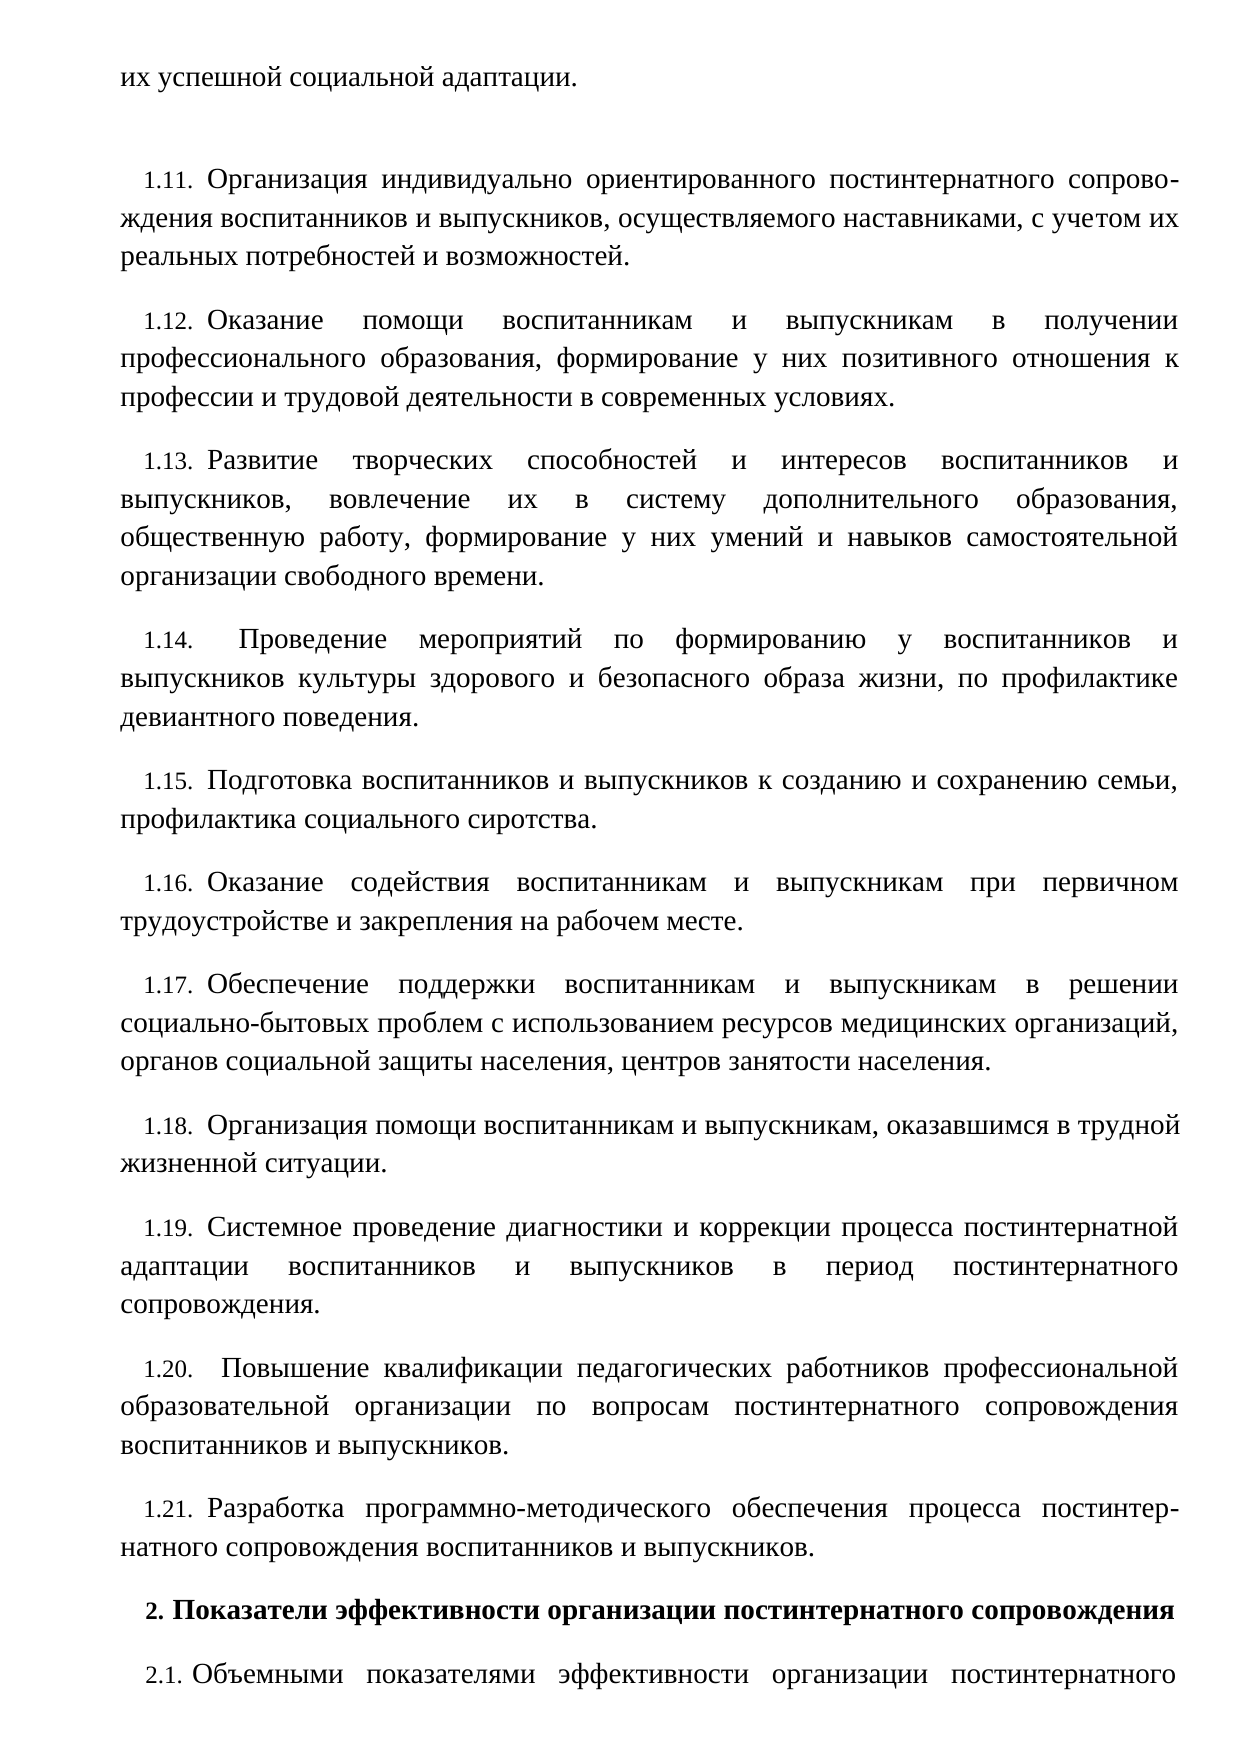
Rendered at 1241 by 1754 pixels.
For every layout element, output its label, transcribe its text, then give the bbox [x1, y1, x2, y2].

list Разработка программно-методического обеспечения процесса постинтернатного сопровождения воспитанников и выпускников. [120, 1490, 1179, 1562]
list Оказание содействия воспитанникам и выпускникам при первичном трудоустройстве и закрепления на рабочем месте. [120, 864, 1179, 936]
list Показатели эффективности организации постинтернатного сопровождения [120, 1592, 1181, 1626]
list Подготовка воспитанников и выпускников к созданию и сохранению семьи, профилактика социального сиротства. [120, 762, 1179, 834]
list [120, 59, 1179, 93]
list Обеспечение поддержки воспитанникам и выпускникам в решении социально-бытовых проблем с использованием ресурсов медицинских организаций, органов социальной защиты населения, центров занятости населения. [120, 966, 1179, 1077]
list Проведение мероприятий по формированию у воспитанников и выпускников культуры здорового и безопасного образа жизни, по профилактике девиантного поведения. [120, 622, 1179, 732]
list Организация помощи воспитанникам и выпускникам, оказавшимся в трудной жизненной ситуации. [120, 1107, 1181, 1179]
list Развитие творческих способностей и интересов воспитанников и выпускников, вовлечение их в систему дополнительного образования, общественную работу, формирование у них умений и навыков самостоятельной организации свободного времени. [120, 442, 1179, 592]
list Повышение квалификации педагогических работников профессиональной образовательной организации по вопросам постинтернатного сопровождения воспитанников и выпускников. [120, 1350, 1179, 1460]
list Оказание помощи воспитанникам и выпускникам в получении профессионального образования, формирование у них позитивного отношения к профессии и трудовой деятельности в современных условиях. [120, 302, 1179, 412]
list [120, 1656, 1177, 1689]
list Организация индивидуально ориентированного постинтернатного сопровождения воспитанников и выпускников, осуществляемого наставниками, с учетом их реальных потребностей и возможностей. [120, 161, 1179, 272]
list Системное проведение диагностики и коррекции процесса постинтернатной адаптации воспитанников и выпускников в период постинтернатного сопровождения. [120, 1209, 1179, 1320]
